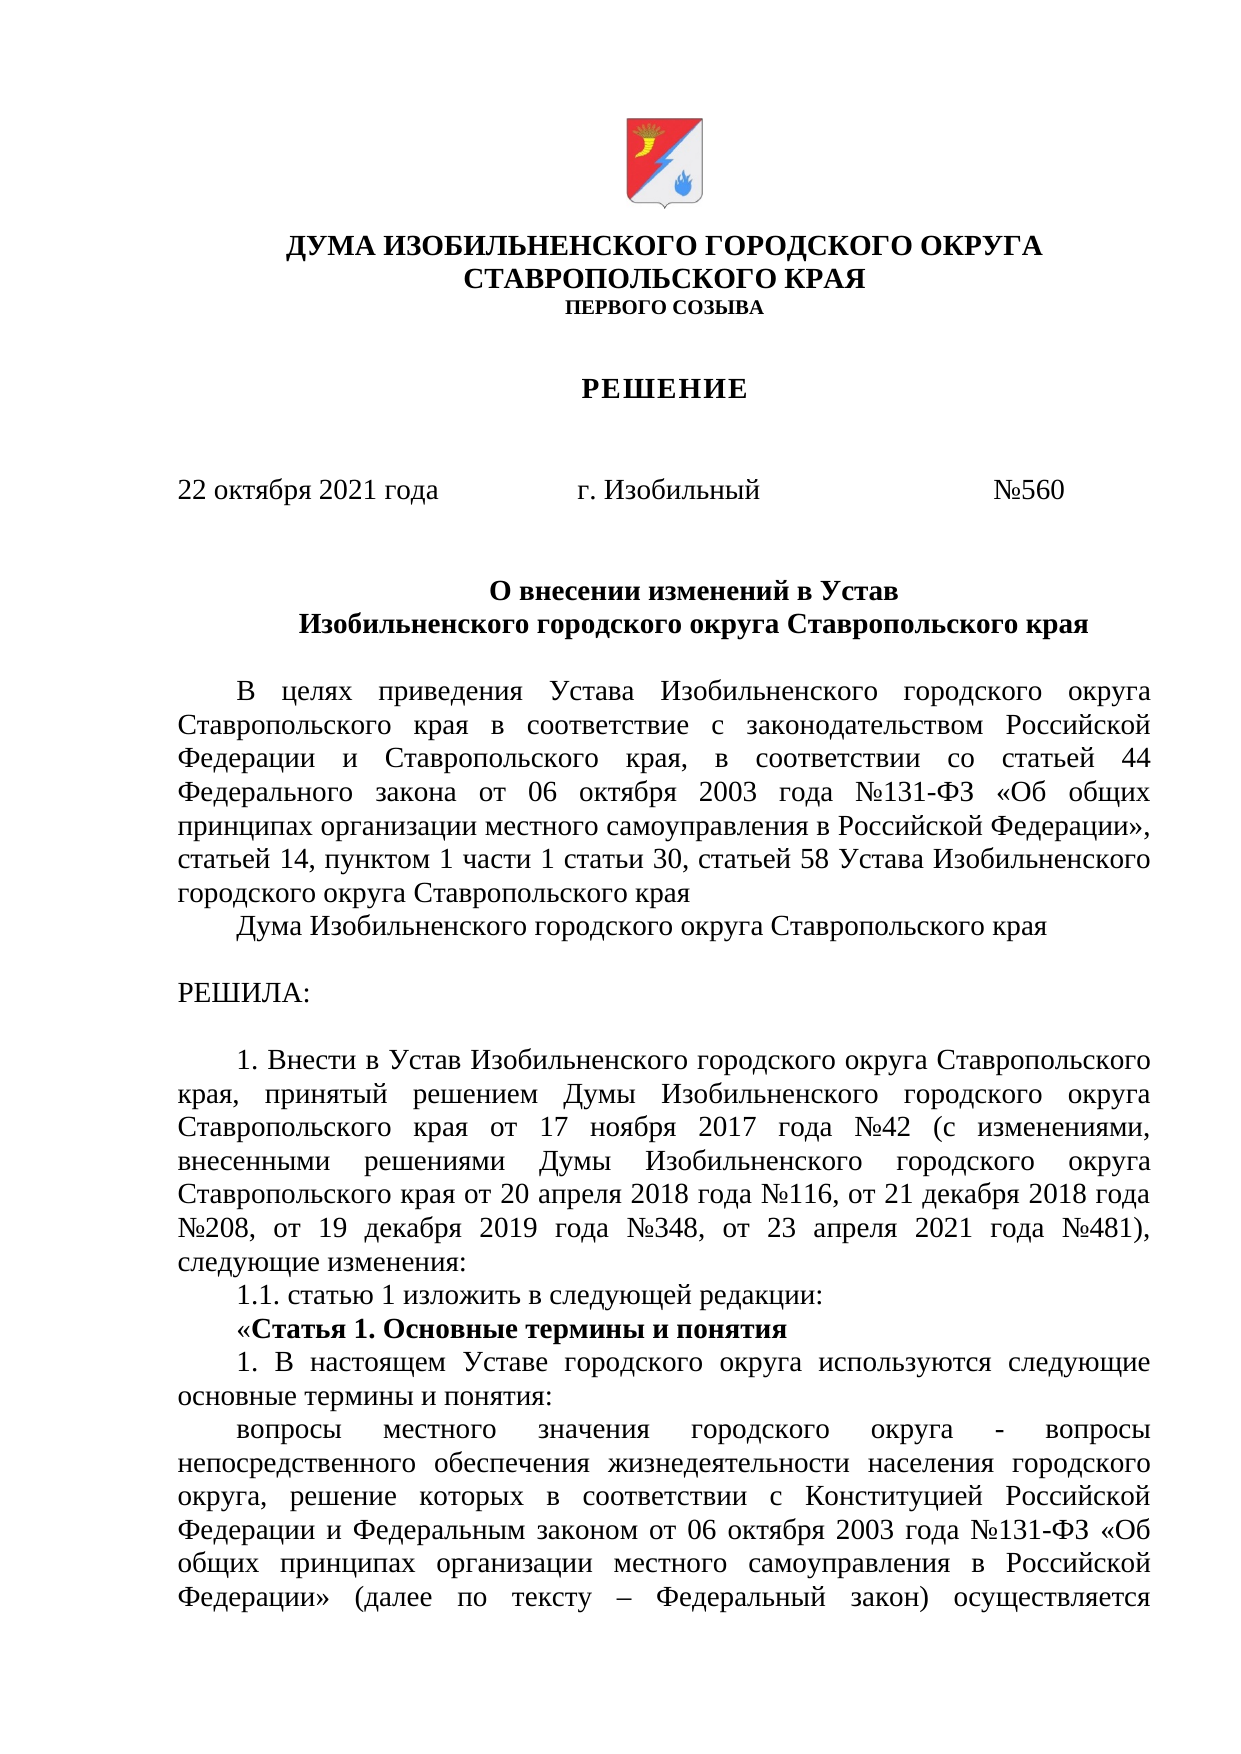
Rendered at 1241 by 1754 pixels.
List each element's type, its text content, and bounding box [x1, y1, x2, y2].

picture [625, 118, 703, 209]
text РЕШЕНИЕ [177, 372, 1152, 405]
text 1. Внести в Устав Изобильненского городского округа Ставропольского края, принятый решением Думы Изобильненского городского округа Ставропольского края от 17 ноября 2017 года №42 (с изменениями, внесенными решениями Думы Изобильненского городского округа Ставропольского края от 20 апреля 2018 года №116, от 21 декабря 2018 года №208, от 19 декабря 2019 года №348, от 23 апреля 2021 года №481), следующие изменения: [177, 1042, 1152, 1277]
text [177, 1411, 1152, 1613]
text 1. В настоящем Уставе городского округа используются следующие основные термины и понятия: [177, 1344, 1152, 1411]
text Изобильненского городского округа Ставропольского края [177, 606, 1152, 640]
text СТАВРОПОЛЬСКОГО КРАЯ [177, 261, 1152, 295]
text ПЕРВОГО СОЗЫВА [177, 295, 1152, 319]
text О внесении изменений в Устав [177, 573, 1152, 606]
text В целях приведения Устава Изобильненского городского округа Ставропольского края в соответствие с законодательством Российской Федерации и Ставропольского края, в соответствии со статьей 44 Федерального закона от 06 октября 2003 года №131-ФЗ «Об общих принципах организации местного самоуправления в Российской Федерации», статьей 14, пунктом 1 части 1 статьи 30, статьей 58 Устава Изобильненского городского округа Ставропольского края [177, 673, 1152, 908]
text 22 октября 2021 года г. Изобильный №560 [177, 472, 1152, 506]
text 1.1. статью 1 изложить в следующей редакции: [177, 1277, 1152, 1311]
text «Статья 1. Основные термины и понятия [177, 1311, 1152, 1344]
text РЕШИЛА: [177, 975, 1152, 1009]
text Дума Изобильненского городского округа Ставропольского края [177, 908, 1152, 942]
text ДУМА ИЗОБИЛЬНЕНСКОГО городского округа [177, 228, 1152, 261]
